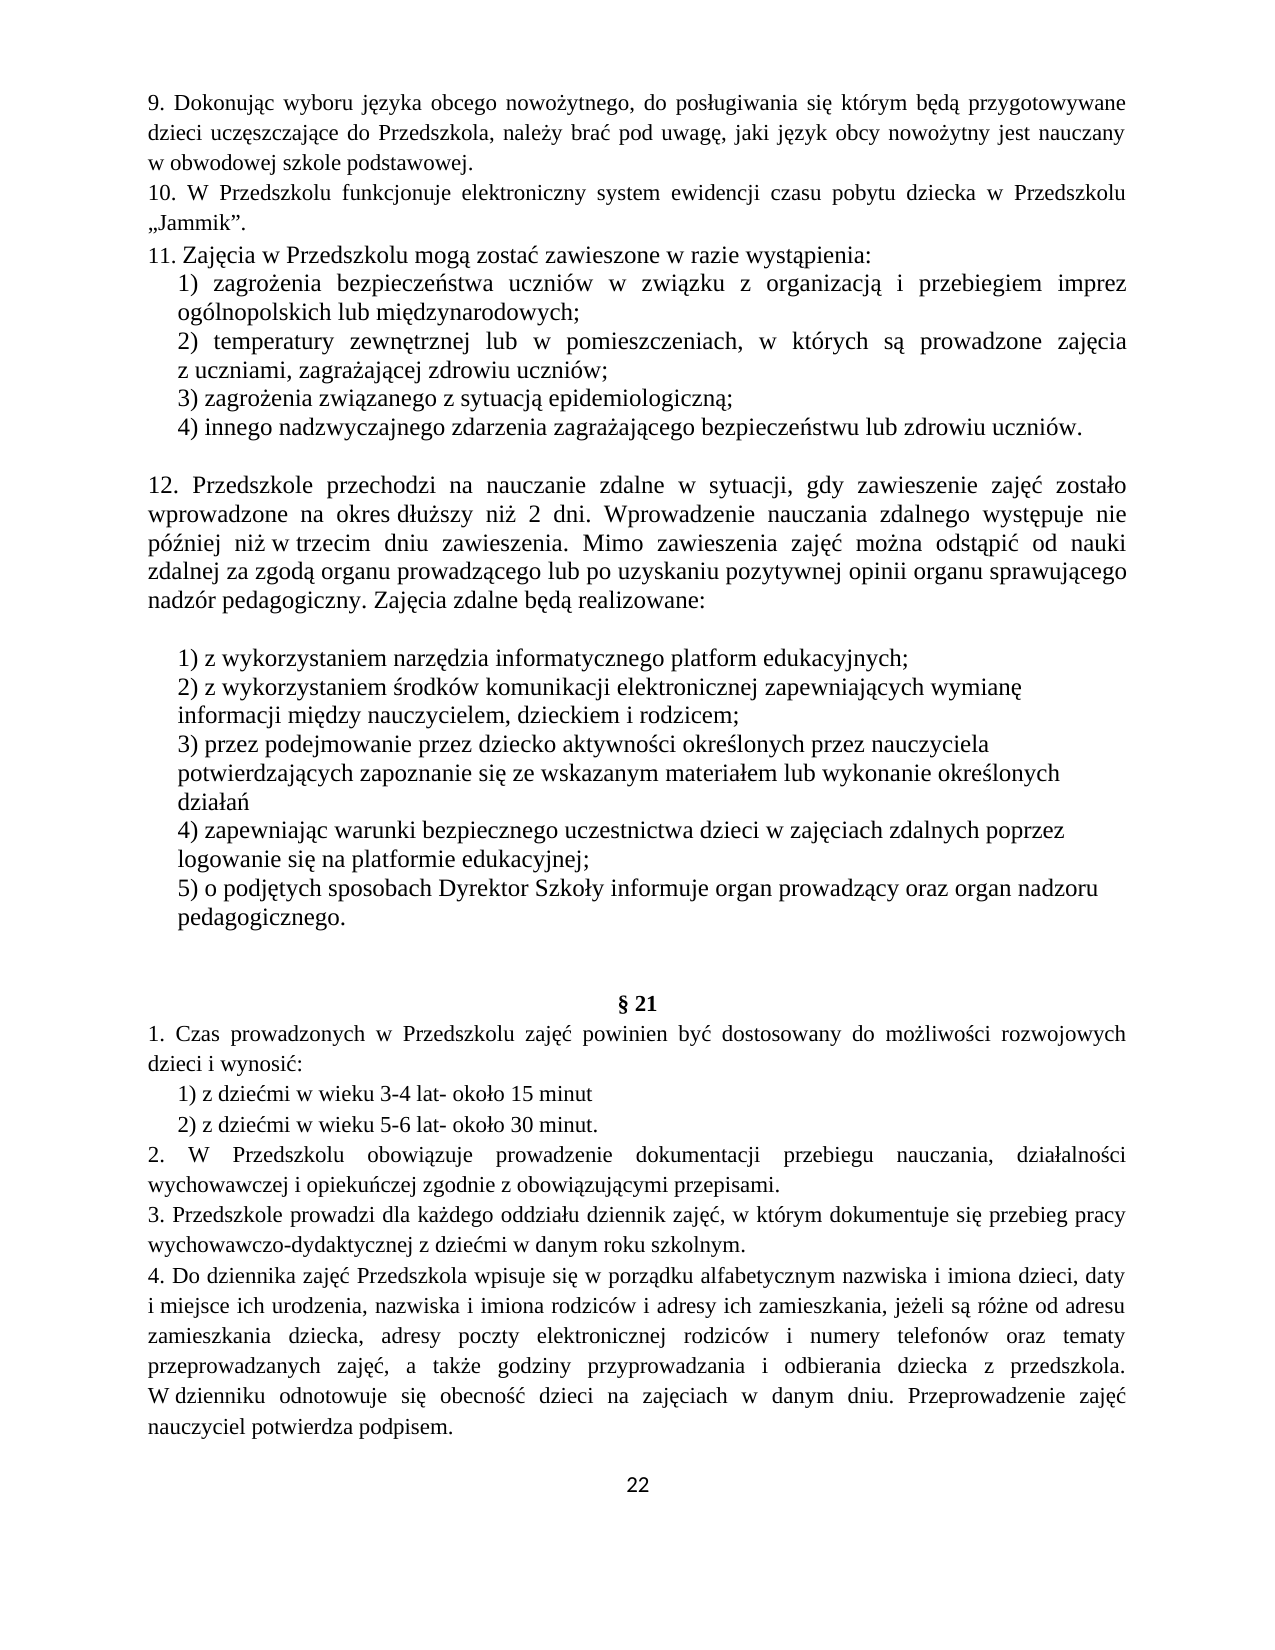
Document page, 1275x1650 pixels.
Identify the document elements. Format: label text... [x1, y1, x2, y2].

text 1) z wykorzystaniem narzędzia informatycznego platform edukacyjnych; 2) z wykorzystaniem środków komunikacji elektronicznej zapewniających wymianę informacji między nauczycielem, dzieckiem i rodzicem; 3) przez podejmowanie przez dziecko aktywności określonych przez nauczyciela potwierdzających zapoznanie się ze wskazanym materiałem lub wykonanie określonych działań 4) zapewniając warunki bezpiecznego uczestnictwa dzieci w zajęciach zdalnych poprzez logowanie się na platformie edukacyjnej; 5) o podjętych sposobach Dyrektor Szkoły informuje organ prowadzący oraz organ nadzoru pedagogicznego. [177, 643, 1127, 931]
text 3) zagrożenia związanego z sytuacją epidemiologiczną; [177, 383, 1127, 412]
text 2. W Przedszkolu obowiązuje prowadzenie dokumentacji przebiegu nauczania, działalności wychowawczej i opiekuńczej zgodnie z obowiązującymi przepisami. [148, 1141, 1127, 1197]
text 4. Do dziennika zajęć Przedszkola wpisuje się w porządku alfabetycznym nazwiska i imiona dzieci, daty i miejsce ich urodzenia, nazwiska i imiona rodziców i adresy ich zamieszkania, jeżeli są różne od adresu zamieszkania dziecka, adresy poczty elektronicznej rodziców i numery telefonów oraz tematy przeprowadzanych zajęć, a także godziny przyprowadzania i odbierania dziecka z przedszkola. W dzienniku odnotowuje się obecność dzieci na zajęciach w danym dniu. Przeprowadzenie zajęć nauczyciel potwierdza podpisem. [148, 1262, 1127, 1439]
text 4) innego nadzwyczajnego zdarzenia zagrażającego bezpieczeństwu lub zdrowiu uczniów. [177, 412, 1127, 441]
text 2) temperatury zewnętrznej lub w pomieszczeniach, w których są prowadzone zajęcia z uczniami, zagrażającej zdrowiu uczniów; [177, 326, 1127, 383]
text 1) z dziećmi w wieku 3-4 lat- około 15 minut [148, 1081, 1127, 1107]
text 3. Przedszkole prowadzi dla każdego oddziału dziennik zajęć, w którym dokumentuje się przebieg pracy wychowawczo-dydaktycznej z dziećmi w danym roku szkolnym. [148, 1201, 1127, 1258]
text 1. Czas prowadzonych w Przedszkolu zajęć powinien być dostosowany do możliwości rozwojowych dzieci i wynosić: [148, 1020, 1127, 1077]
text 1) zagrożenia bezpieczeństwa uczniów w związku z organizacją i przebiegiem imprez ogólnopolskich lub międzynarodowych; [177, 268, 1127, 326]
text 2) z dziećmi w wieku 5-6 lat- około 30 minut. [148, 1111, 1127, 1137]
text 10. W Przedszkolu funkcjonuje elektroniczny system ewidencji czasu pobytu dziecka w Przedszkolu „Jammik”. [148, 179, 1127, 236]
text 11. Zajęcia w Przedszkolu mogą zostać zawieszone w razie wystąpienia: [148, 240, 1127, 268]
text 9. Dokonując wyboru języka obcego nowożytnego, do posługiwania się którym będą przygotowywane dzieci uczęszczające do Przedszkola, należy brać pod uwagę, jaki język obcy nowożytny jest nauczany w obwodowej szkole podstawowej. [148, 89, 1127, 175]
text § 21 [148, 990, 1127, 1016]
text 12. Przedszkole przechodzi na nauczanie zdalne w sytuacji, gdy zawieszenie zajęć zostało wprowadzone na okres dłuższy niż 2 dni. Wprowadzenie nauczania zdalnego występuje nie później niż w trzecim dniu zawieszenia. Mimo zawieszenia zajęć można odstąpić od nauki zdalnej za zgodą organu prowadzącego lub po uzyskaniu pozytywnej opinii organu sprawującego nadzór pedagogiczny. Zajęcia zdalne będą realizowane: [148, 470, 1127, 614]
